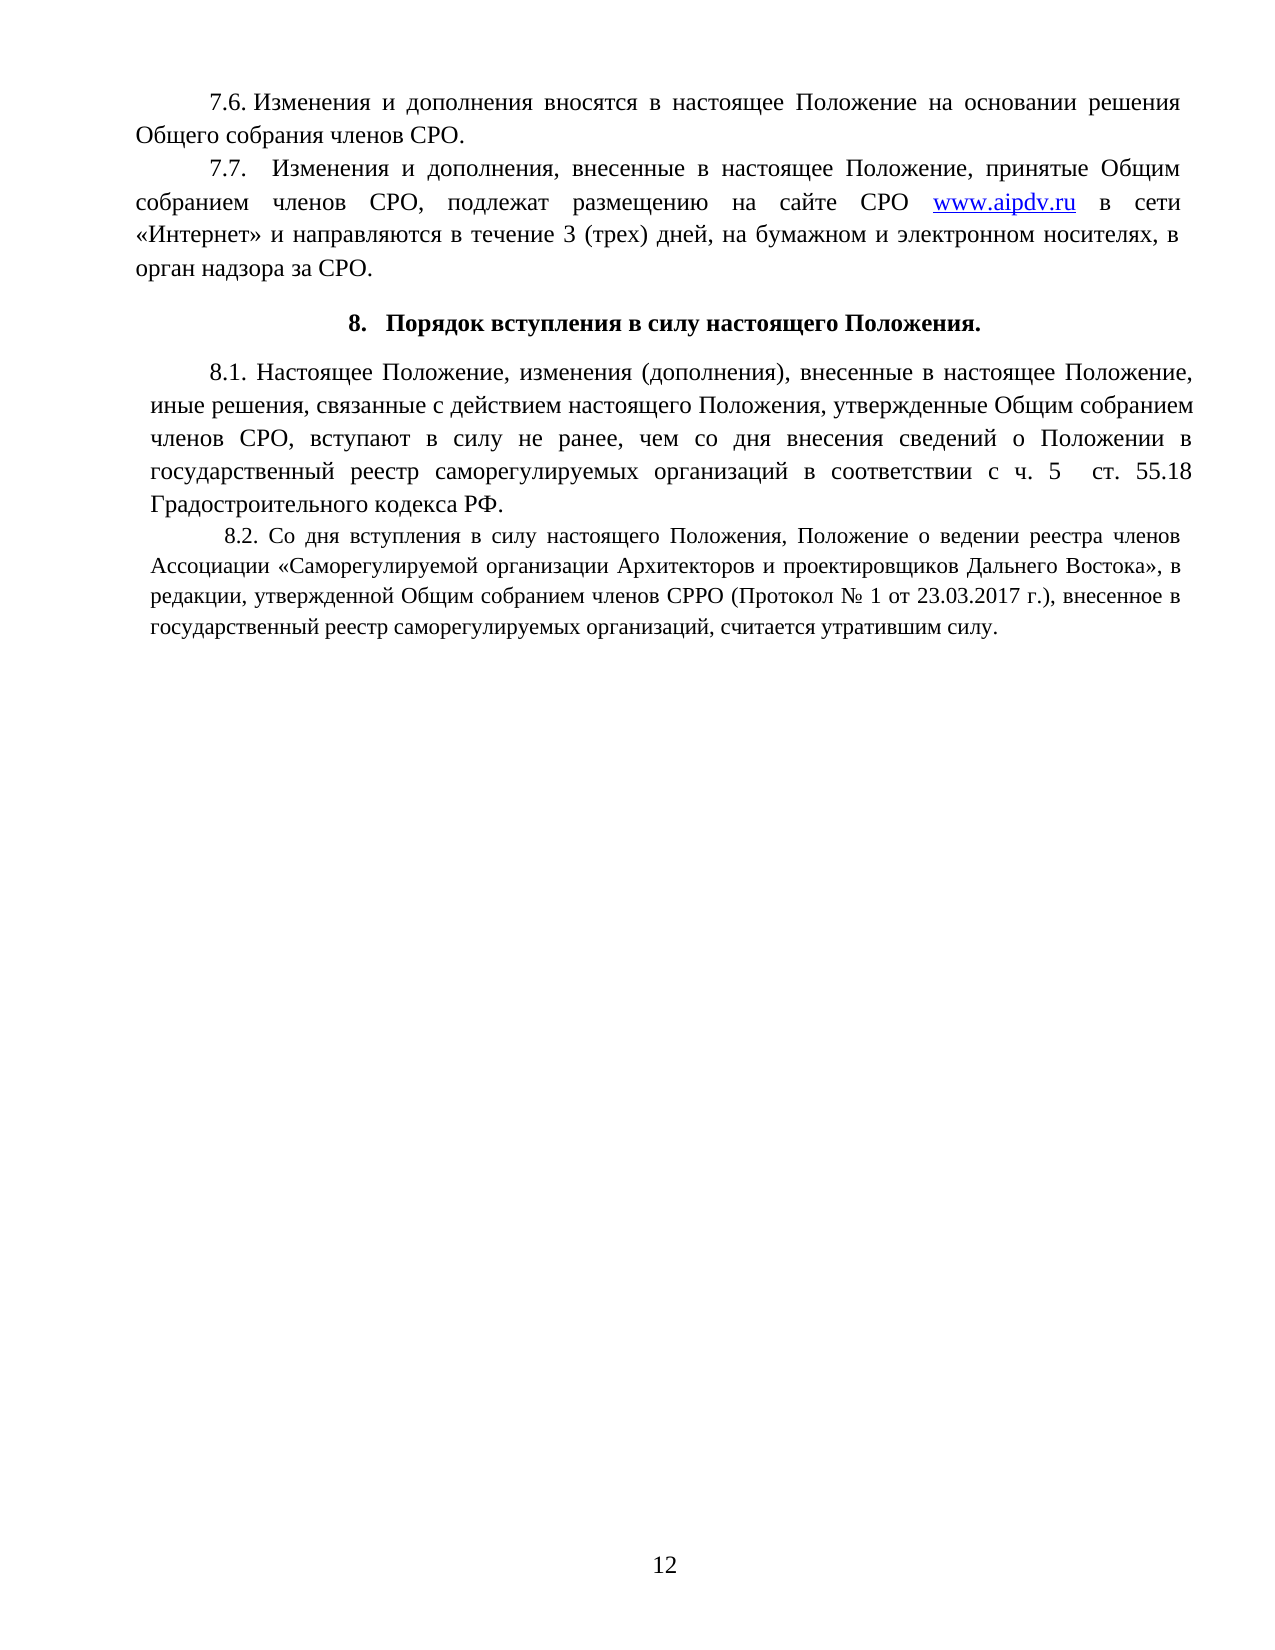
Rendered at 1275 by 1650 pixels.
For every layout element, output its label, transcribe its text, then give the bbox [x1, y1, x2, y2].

text 8.1. Настоящее Положение, изменения (дополнения), внесенные в настоящее Положение, иные решения, связанные с действием настоящего Положения, утвержденные Общим собранием членов СРО, вступают в силу не ранее, чем со дня внесения сведений о Положении в государственный реестр саморегулируемых организаций в соответствии с ч. 5 ст. 55.18 Градостроительного кодекса РФ. [150, 357, 1194, 518]
list Изменения и дополнения, внесенные в настоящее Положение, принятые Общим собранием членов СРО, подлежат размещению на сайте СРО www.aipdv.ru в сети «Интернет» и направляются в течение 3 (трех) дней, на бумажном и электронном носителях, в орган надзора за СРО. [135, 153, 1181, 281]
list Порядок вступления в силу настоящего Положения. [135, 308, 1194, 336]
text 8.2. Со дня вступления в силу настоящего Положения, Положение о ведении реестра членов Ассоциации «Саморегулируемой организации Архитекторов и проектировщиков Дальнего Востока», в редакции, утвержденной Общим собранием членов СРРО (Протокол № 1 от 23.03.2017 г.), внесенное в государственный реестр саморегулируемых организаций, считается утратившим силу. [150, 522, 1183, 639]
list Изменения и дополнения вносятся в настоящее Положение на основании решения Общего собрания членов СРО. [135, 87, 1181, 149]
